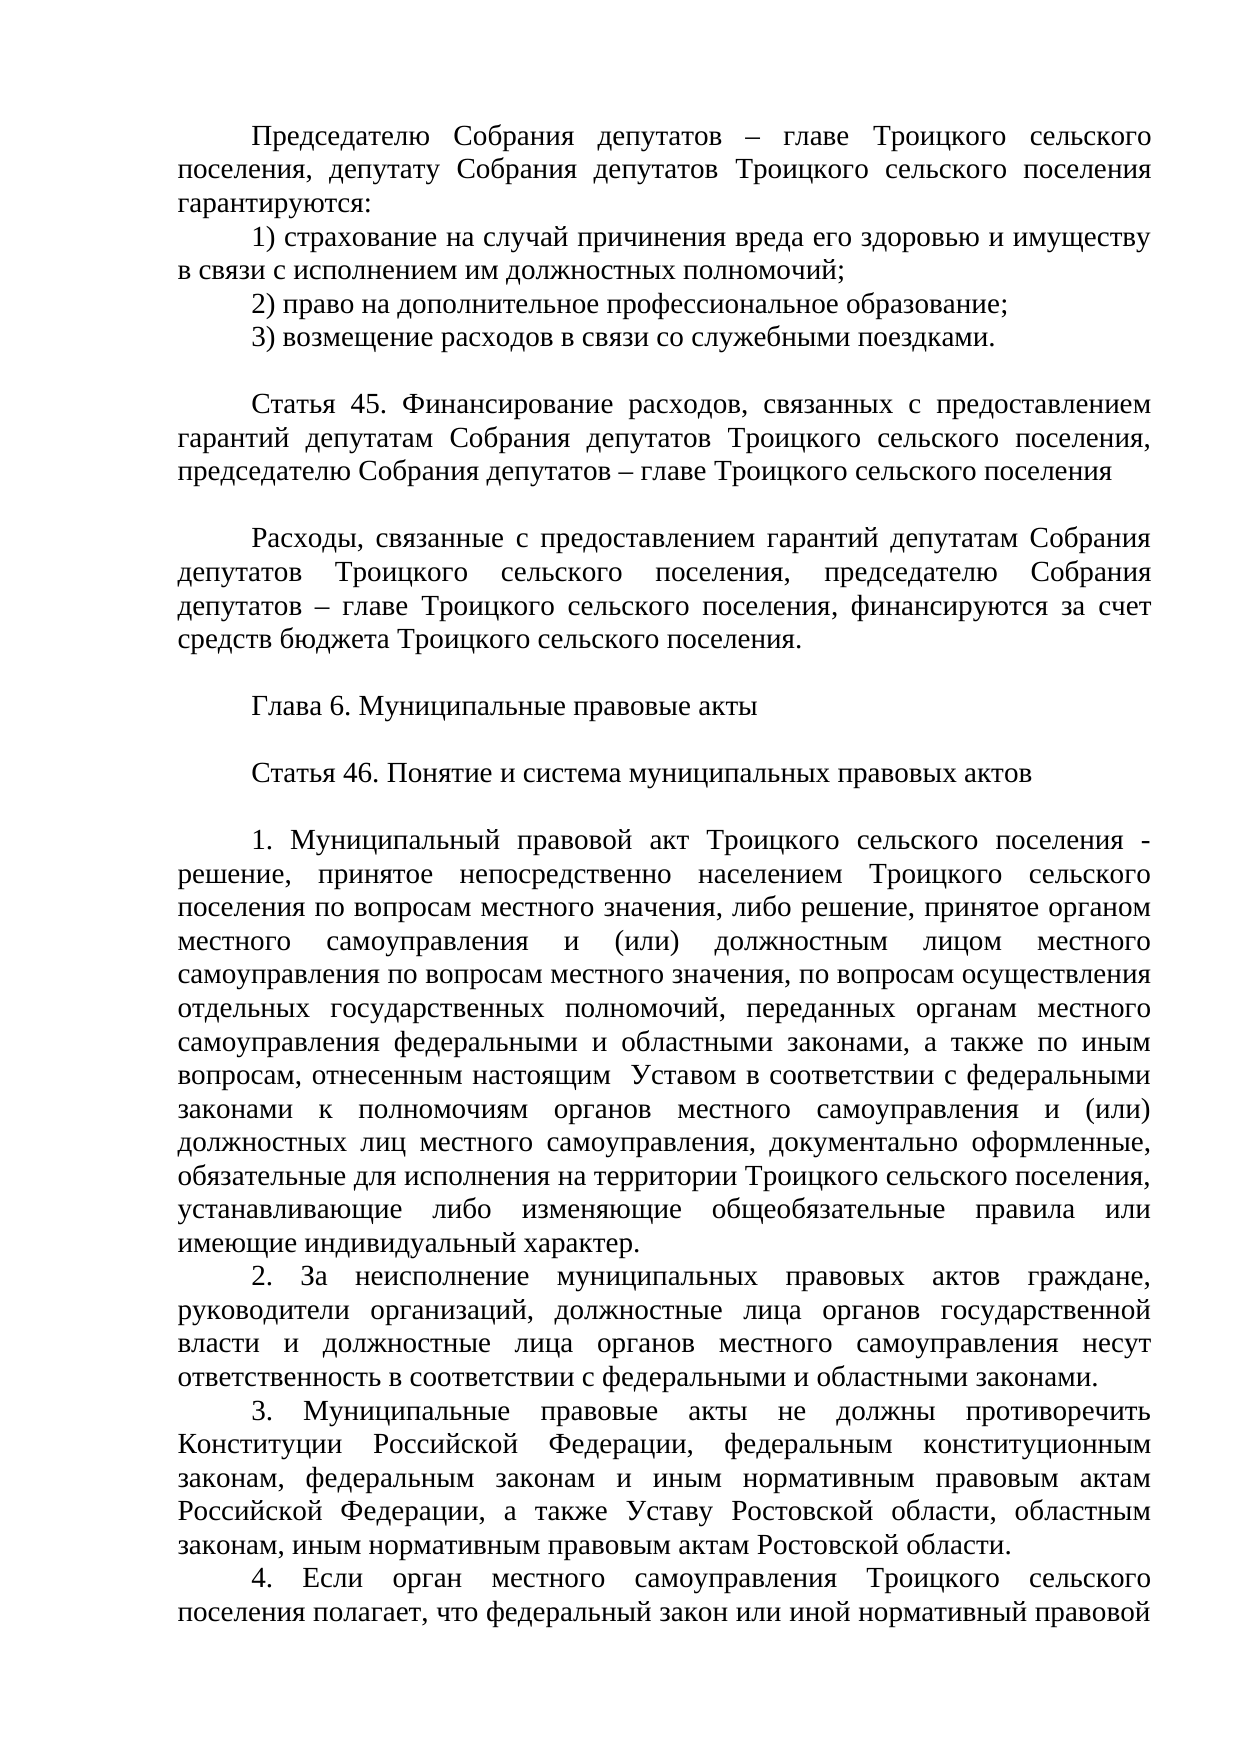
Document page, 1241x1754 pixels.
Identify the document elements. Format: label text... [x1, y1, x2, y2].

text 2. За неисполнение муниципальных правовых актов граждане, руководители организаций, должностные лица органов государственной власти и должностные лица органов местного самоуправления несут ответственность в соответствии с федеральными и областными законами. [177, 1258, 1152, 1393]
text Председателю Собрания депутатов – главе Троицкого сельского поселения, депутату Собрания депутатов Троицкого сельского поселения гарантируются: [177, 118, 1152, 219]
text 3. Муниципальные правовые акты не должны противоречить Конституции Российской Федерации, федеральным конституционным законам, федеральным законам и иным нормативным правовым актам Российской Федерации, а также Уставу Ростовской области, областным законам, иным нормативным правовым актам Ростовской области. [177, 1393, 1152, 1560]
text 3) возмещение расходов в связи со служебными поездками. [177, 319, 1152, 353]
text 2) право на дополнительное профессиональное образование; [177, 286, 1152, 319]
text 1) страхование на случай причинения вреда его здоровью и имуществу в связи с исполнением им должностных полномочий; [177, 219, 1152, 286]
text Глава 6. Муниципальные правовые акты [177, 688, 1152, 722]
text Статья 46. Понятие и система муниципальных правовых актов [177, 755, 1152, 789]
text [177, 1560, 1152, 1627]
text Статья 45. Финансирование расходов, связанных с предоставлением гарантий депутатам Собрания депутатов Троицкого сельского поселения, председателю Собрания депутатов – главе Троицкого сельского поселения [177, 386, 1152, 487]
text Расходы, связанные с предоставлением гарантий депутатам Собрания депутатов Троицкого сельского поселения, председателю Собрания депутатов – главе Троицкого сельского поселения, финансируются за счет средств бюджета Троицкого сельского поселения. [177, 521, 1152, 655]
text 1. Муниципальный правовой акт Троицкого сельского поселения - решение, принятое непосредственно населением Троицкого сельского поселения по вопросам местного значения, либо решение, принятое органом местного самоуправления и (или) должностным лицом местного самоуправления по вопросам местного значения, по вопросам осуществления отдельных государственных полномочий, переданных органам местного самоуправления федеральными и областными законами, а также по иным вопросам, отнесенным настоящим Уставом в соответствии с федеральными законами к полномочиям органов местного самоуправления и (или) должностных лиц местного самоуправления, документально оформленные, обязательные для исполнения на территории Троицкого сельского поселения, устанавливающие либо изменяющие общеобязательные правила или имеющие индивидуальный характер. [177, 822, 1152, 1258]
